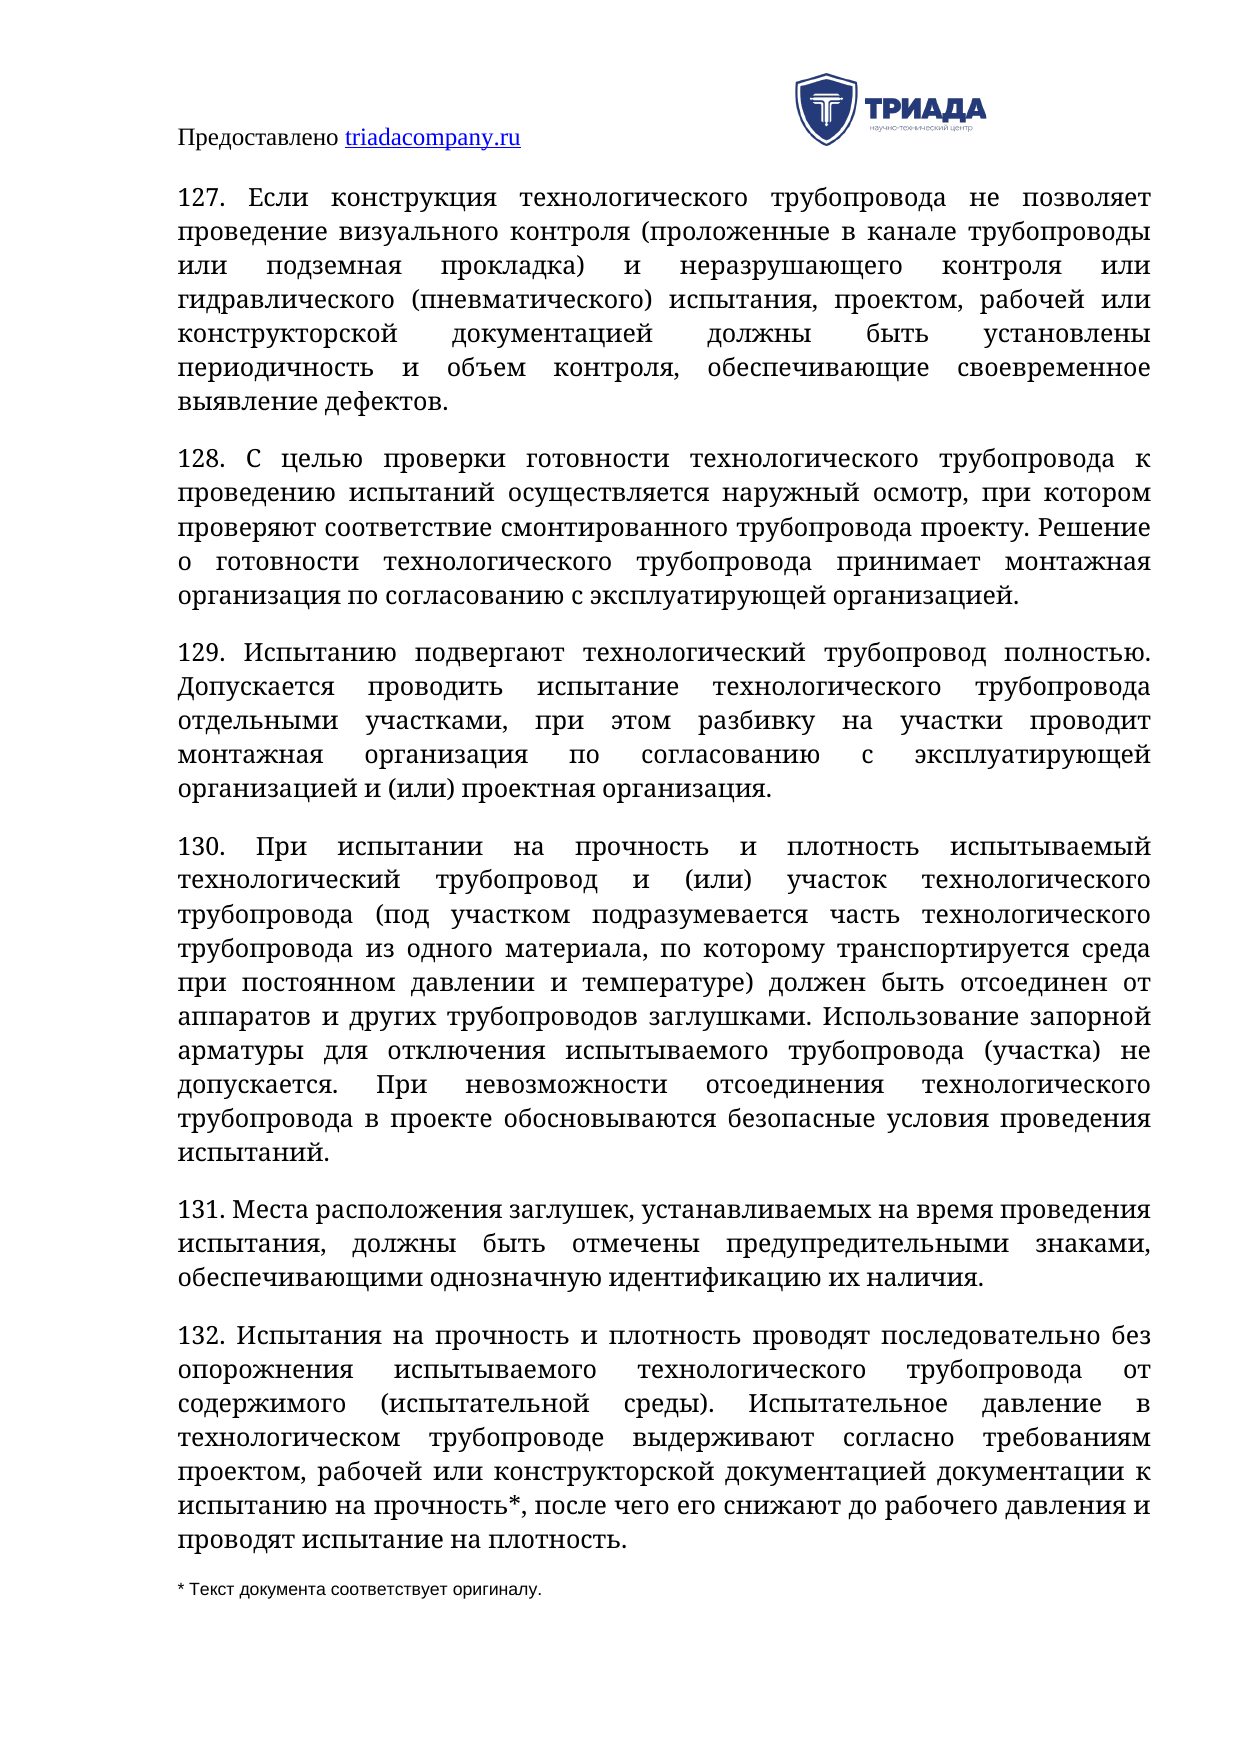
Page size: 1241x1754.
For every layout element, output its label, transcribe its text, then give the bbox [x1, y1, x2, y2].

text 131. Места расположения заглушек, устанавливаемых на время проведения испытания, должны быть отмечены предупредительными знаками, обеспечивающими однозначную идентификацию их наличия. [177, 1192, 1152, 1294]
text 129. Испытанию подвергают технологический трубопровод полностью. Допускается проводить испытание технологического трубопровода отдельными участками, при этом разбивку на участки проводит монтажная организация по согласованию с эксплуатирующей организацией и (или) проектная организация. [177, 634, 1152, 805]
text 132. Испытания на прочность и плотность проводят последовательно без опорожнения испытываемого технологического трубопровода от содержимого (испытательной среды). Испытательное давление в технологическом трубопроводе выдерживают согласно требованиям проектом, рабочей или конструкторской документацией документации к испытанию на прочность*, после чего его снижают до рабочего давления и проводят испытание на плотность. [177, 1317, 1152, 1556]
text 130. При испытании на прочность и плотность испытываемый технологический трубопровод и (или) участок технологического трубопровода (под участком подразумевается часть технологического трубопровода из одного материала, по которому транспортируется среда при постоянном давлении и температуре) должен быть отсоединен от аппаратов и других трубопроводов заглушками. Использование запорной арматуры для отключения испытываемого трубопровода (участка) не допускается. При невозможности отсоединения технологического трубопровода в проекте обосновываются безопасные условия проведения испытаний. [177, 828, 1152, 1169]
text * Текст документа соответствует оригиналу. [177, 1579, 1152, 1599]
text 128. С целью проверки готовности технологического трубопровода к проведению испытаний осуществляется наружный осмотр, при котором проверяют соответствие смонтированного трубопровода проекту. Решение о готовности технологического трубопровода принимает монтажная организация по согласованию с эксплуатирующей организацией. [177, 441, 1152, 611]
text 127. Если конструкция технологического трубопровода не позволяет проведение визуального контроля (проложенные в канале трубопроводы или подземная прокладка) и неразрушающего контроля или гидравлического (пневматического) испытания, проектом, рабочей или конструкторской документацией должны быть установлены периодичность и объем контроля, обеспечивающие своевременное выявление дефектов. [177, 179, 1152, 418]
picture [795, 73, 987, 146]
